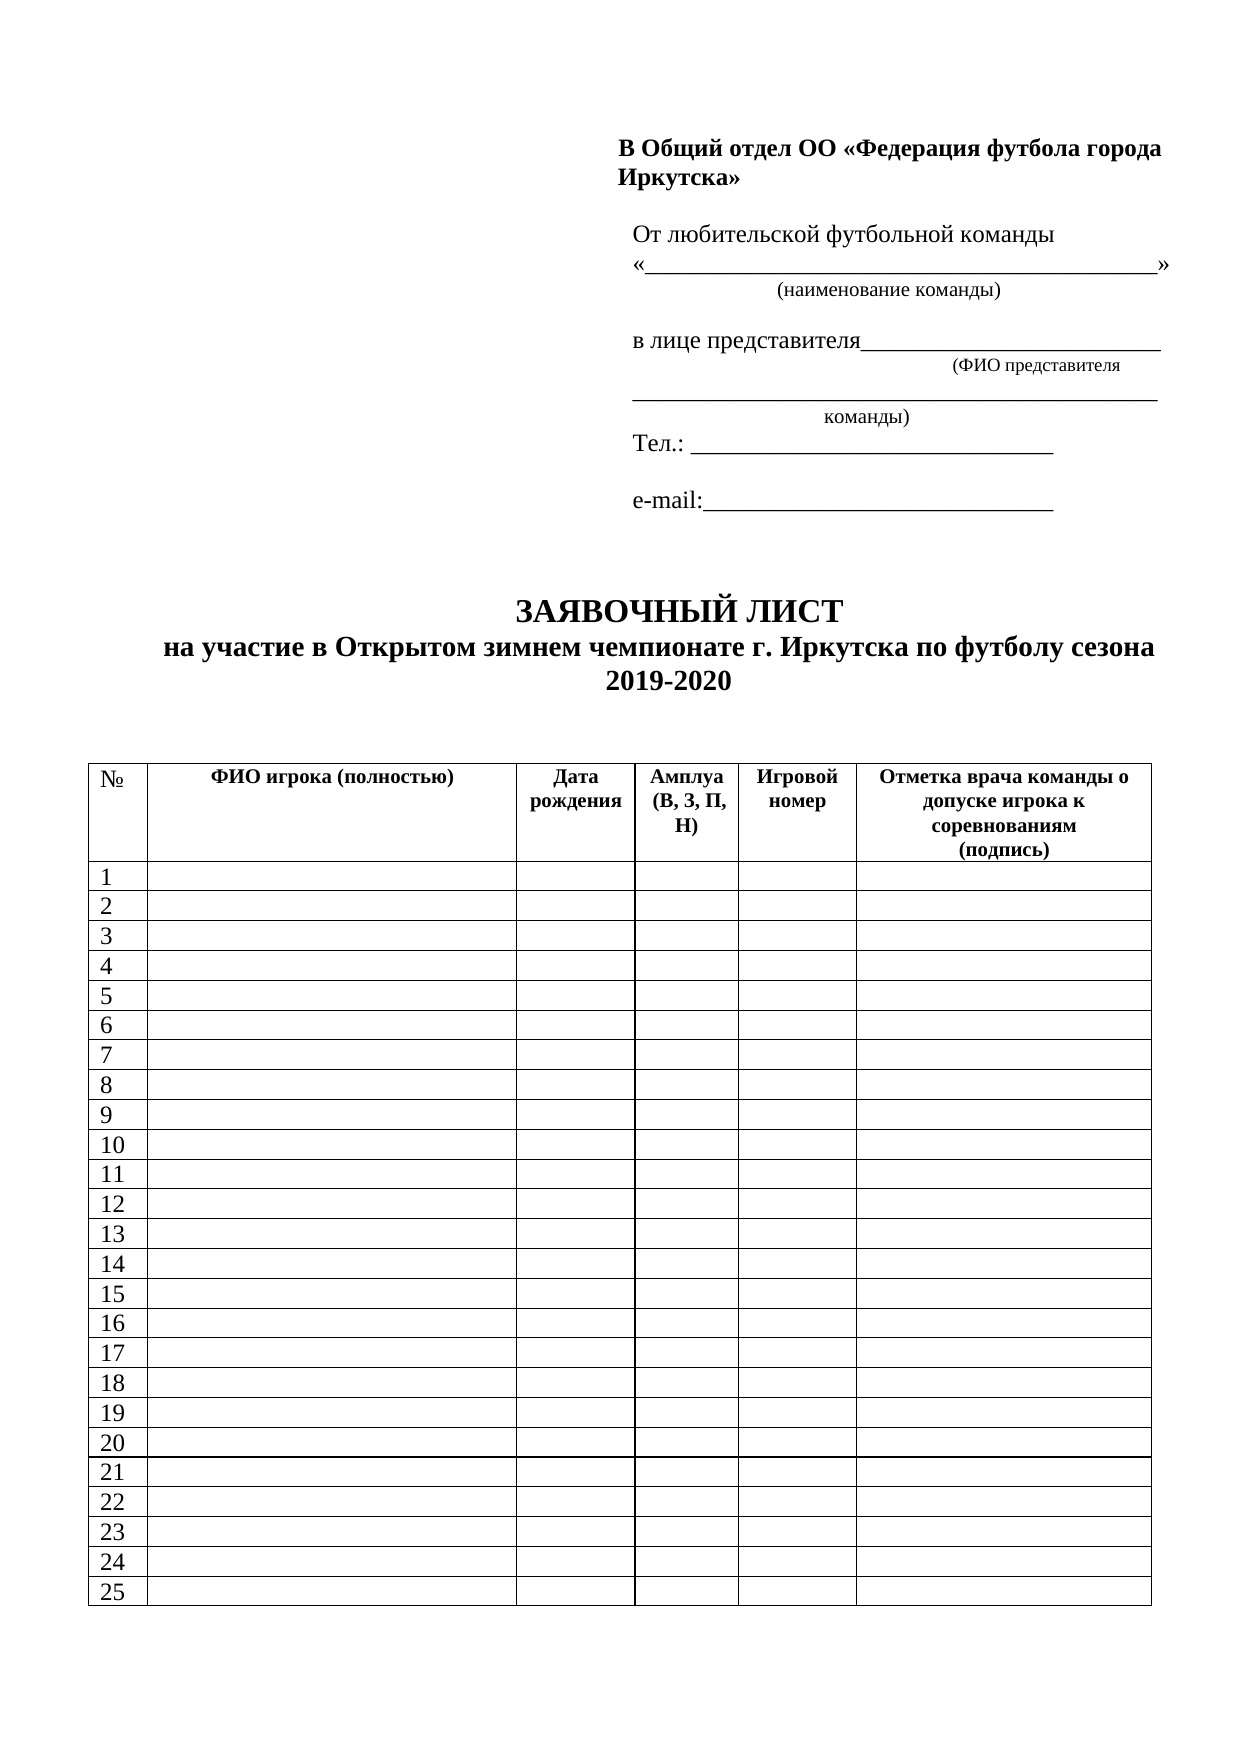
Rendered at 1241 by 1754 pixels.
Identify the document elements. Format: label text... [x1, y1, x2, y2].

table_cell [636, 1189, 738, 1218]
table_cell [739, 1309, 856, 1337]
table_cell [857, 1100, 1151, 1129]
table_cell [739, 1547, 856, 1576]
table_cell 8 [89, 1070, 147, 1099]
table_cell [857, 862, 1151, 890]
table_cell 9 [89, 1100, 147, 1129]
table_cell 3 [89, 921, 147, 950]
table_cell [636, 1219, 738, 1248]
table_cell [739, 1398, 856, 1427]
table_cell 17 [89, 1338, 147, 1367]
table_cell [739, 1040, 856, 1069]
table_cell 20 [89, 1428, 147, 1456]
table_cell [636, 1577, 738, 1605]
table_cell 7 [89, 1040, 147, 1069]
table_cell 1 [89, 862, 147, 890]
table_cell [148, 1219, 516, 1248]
table_cell [636, 1338, 738, 1367]
table_cell 18 [89, 1368, 147, 1397]
table_cell [739, 862, 856, 890]
table_cell [857, 1249, 1151, 1278]
table_cell [857, 1011, 1151, 1039]
table_cell [636, 921, 738, 950]
table_cell [636, 1130, 738, 1158]
table_header Амплуа (В, З, П, Н) [636, 764, 738, 861]
table_cell [636, 1249, 738, 1278]
table_cell 14 [89, 1249, 147, 1278]
table_cell [739, 1487, 856, 1516]
table_cell [148, 1100, 516, 1129]
table_cell [857, 1219, 1151, 1248]
table_cell [857, 1040, 1151, 1069]
table_cell [636, 1398, 738, 1427]
table_cell [517, 1547, 634, 1576]
table_cell [636, 1100, 738, 1129]
table_cell [148, 1547, 516, 1576]
table_cell [517, 951, 634, 980]
table_cell [517, 1249, 634, 1278]
table_cell 15 [89, 1279, 147, 1307]
table_cell 21 [89, 1458, 147, 1486]
table_cell [739, 1130, 856, 1158]
table_cell [857, 1428, 1151, 1456]
table_cell 23 [89, 1517, 147, 1546]
table_cell [517, 1160, 634, 1188]
table_cell [857, 1130, 1151, 1158]
table_cell [517, 1219, 634, 1248]
table_cell [636, 981, 738, 1009]
table_cell [857, 1398, 1151, 1427]
table_cell 2 [89, 891, 147, 920]
table_cell [636, 891, 738, 920]
table_cell [857, 1517, 1151, 1546]
table_cell [739, 951, 856, 980]
table_cell [636, 1309, 738, 1337]
table_cell [739, 1368, 856, 1397]
table_cell 12 [89, 1189, 147, 1218]
table_cell 19 [89, 1398, 147, 1427]
table_cell [857, 1309, 1151, 1337]
table_cell [857, 1189, 1151, 1218]
table_cell [517, 1011, 634, 1039]
table_cell [517, 1428, 634, 1456]
table_header Игровой номер [739, 764, 856, 861]
table_cell [857, 1487, 1151, 1516]
table_cell [739, 1249, 856, 1278]
table_cell [636, 1458, 738, 1486]
table_cell [857, 981, 1151, 1009]
table_cell [148, 1517, 516, 1546]
table_cell [148, 1428, 516, 1456]
table_cell [636, 1011, 738, 1039]
table_cell [148, 1249, 516, 1278]
text на участие в Открытом зимнем чемпионате г. Иркутска по футболу сезона 2019-2020 [140, 629, 1178, 696]
table_cell [636, 1160, 738, 1188]
table_header Дата рождения [517, 764, 634, 861]
table_cell [636, 951, 738, 980]
table_cell [148, 1487, 516, 1516]
table_cell [148, 1160, 516, 1188]
table_cell [857, 1279, 1151, 1307]
table_cell 10 [89, 1130, 147, 1158]
table_cell [857, 1338, 1151, 1367]
table_cell 25 [89, 1577, 147, 1605]
table_cell [636, 1279, 738, 1307]
table_cell [148, 1458, 516, 1486]
text От любительской футбольной команды «_________________________________________» [632, 219, 1181, 277]
table_cell [517, 1130, 634, 1158]
table_cell [517, 1577, 634, 1605]
table_cell 5 [89, 981, 147, 1009]
text в лице представителя________________________ [632, 325, 1181, 353]
table_cell 13 [89, 1219, 147, 1248]
table_cell [148, 921, 516, 950]
table_cell [517, 1487, 634, 1516]
table_cell [148, 951, 516, 980]
table_cell [739, 1338, 856, 1367]
table_cell 24 [89, 1547, 147, 1576]
table_cell [739, 1189, 856, 1218]
table_cell [517, 1338, 634, 1367]
table_cell [148, 1279, 516, 1307]
table_cell [148, 1368, 516, 1397]
table_cell [636, 1428, 738, 1456]
table_cell [739, 1577, 856, 1605]
table_header Отметка врача команды о допуске игрока к соревнованиям (подпись) [857, 764, 1151, 861]
table_cell [148, 862, 516, 890]
table_cell [739, 921, 856, 950]
table_cell [857, 1458, 1151, 1486]
table_cell [739, 891, 856, 920]
table_cell [739, 1428, 856, 1456]
table_cell 6 [89, 1011, 147, 1039]
table_cell [517, 1517, 634, 1546]
table_header ФИО игрока (полностью) [148, 764, 516, 861]
table_cell [739, 1219, 856, 1248]
table_cell [517, 1189, 634, 1218]
table_cell [739, 1011, 856, 1039]
table_cell [517, 1040, 634, 1069]
table_cell [636, 1368, 738, 1397]
table_cell [517, 1309, 634, 1337]
table_cell [739, 1070, 856, 1099]
table_cell [517, 921, 634, 950]
table_cell [739, 1517, 856, 1546]
text (наименование команды) [632, 277, 1181, 301]
table_cell [857, 1368, 1151, 1397]
table_cell [517, 1458, 634, 1486]
text (ФИО представителя [632, 353, 1181, 375]
table_cell [857, 921, 1151, 950]
table_cell [148, 1040, 516, 1069]
table_cell [148, 981, 516, 1009]
text В Общий отдел ОО «Федерация футбола города Иркутска» [177, 133, 1181, 190]
table_cell [148, 1338, 516, 1367]
table_cell [739, 981, 856, 1009]
table_cell [148, 1189, 516, 1218]
table_cell [148, 1130, 516, 1158]
text ЗАЯВОЧНЫЙ ЛИСТ [177, 591, 1181, 629]
table_cell [636, 1040, 738, 1069]
table_cell [857, 951, 1151, 980]
table_cell [517, 1279, 634, 1307]
table_cell 16 [89, 1309, 147, 1337]
table_cell [517, 981, 634, 1009]
table_cell [517, 1398, 634, 1427]
table_cell [517, 1100, 634, 1129]
table_cell [636, 862, 738, 890]
table_cell [517, 891, 634, 920]
table_cell [857, 1160, 1151, 1188]
table_cell [517, 862, 634, 890]
table_cell 22 [89, 1487, 147, 1516]
table_cell [857, 891, 1151, 920]
table_cell [739, 1160, 856, 1188]
text __________________________________________ [632, 375, 1181, 404]
table_cell [148, 1577, 516, 1605]
table_cell [739, 1279, 856, 1307]
text команды) [632, 404, 1181, 428]
text Тел.: _____________________________ [632, 428, 1181, 457]
table_cell [148, 1309, 516, 1337]
table_cell [857, 1577, 1151, 1605]
table_cell [857, 1070, 1151, 1099]
table_cell [517, 1070, 634, 1099]
table_cell [517, 1368, 634, 1397]
table_cell 4 [89, 951, 147, 980]
table_cell [636, 1547, 738, 1576]
table_cell 11 [89, 1160, 147, 1188]
table_cell [636, 1487, 738, 1516]
table_cell [148, 891, 516, 920]
table_cell [636, 1070, 738, 1099]
table_cell [857, 1547, 1151, 1576]
table_cell [636, 1517, 738, 1546]
table_header № [89, 764, 147, 861]
table_cell [148, 1011, 516, 1039]
text e-mail:____________________________ [632, 485, 1181, 514]
table_cell [739, 1458, 856, 1486]
table_cell [148, 1398, 516, 1427]
table_cell [739, 1100, 856, 1129]
table_cell [148, 1070, 516, 1099]
